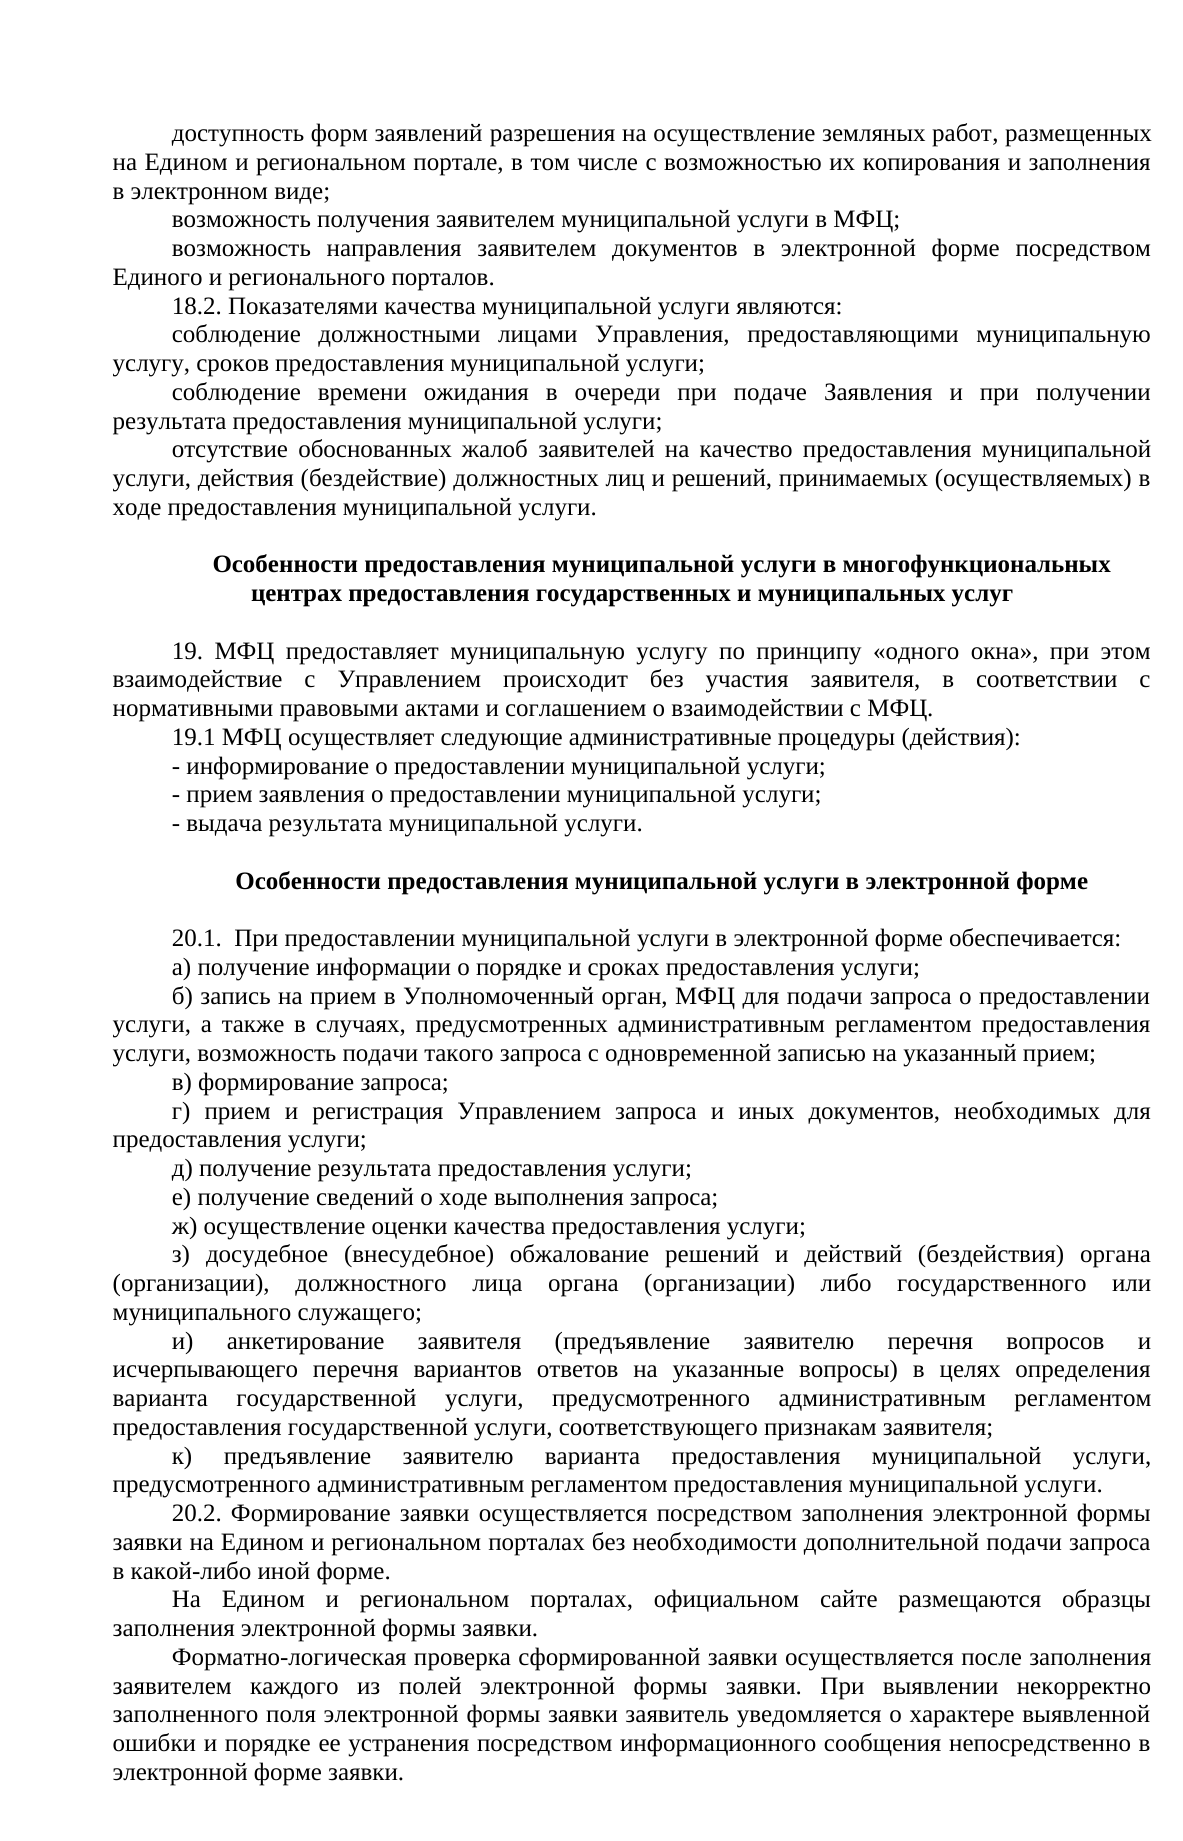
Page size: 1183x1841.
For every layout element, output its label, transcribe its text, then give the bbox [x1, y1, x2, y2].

text а) получение информации о порядке и сроках предоставления услуги; [112, 952, 1152, 981]
text возможность направления заявителем документов в электронной форме посредством Единого и регионального порталов. [112, 233, 1152, 291]
text Форматно-логическая проверка сформированной заявки осуществляется после заполнения заявителем каждого из полей электронной формы заявки. При выявлении некорректно заполненного поля электронной формы заявки заявитель уведомляется о характере выявленной ошибки и порядке ее устранения посредством информационного сообщения непосредственно в электронной форме заявки. [112, 1642, 1152, 1786]
text - информирование о предоставлении муниципальной услуги; [112, 751, 1152, 779]
text з) досудебное (внесудебное) обжалование решений и действий (бездействия) органа (организации), должностного лица органа (организации) либо государственного или муниципального служащего; [112, 1239, 1152, 1326]
text б) запись на прием в Уполномоченный орган, МФЦ для подачи запроса о предоставлении услуги, а также в случаях, предусмотренных административным регламентом предоставления услуги, возможность подачи такого запроса с одновременной записью на указанный прием; [112, 981, 1152, 1067]
text 20.1. При предоставлении муниципальной услуги в электронной форме обеспечивается: [112, 923, 1152, 952]
text - прием заявления о предоставлении муниципальной услуги; [112, 779, 1152, 808]
text На Едином и региональном порталах, официальном сайте размещаются образцы заполнения электронной формы заявки. [112, 1584, 1152, 1642]
text 20.2. Формирование заявки осуществляется посредством заполнения электронной формы заявки на Едином и региональном порталах без необходимости дополнительной подачи запроса в какой-либо иной форме. [112, 1498, 1152, 1584]
text соблюдение времени ожидания в очереди при подаче Заявления и при получении результата предоставления муниципальной услуги; [112, 377, 1152, 434]
text 19. МФЦ предоставляет муниципальную услугу по принципу «одного окна», при этом взаимодействие с Управлением происходит без участия заявителя, в соответствии с нормативными правовыми актами и соглашением о взаимодействии с МФЦ. [112, 636, 1152, 722]
text отсутствие обоснованных жалоб заявителей на качество предоставления муниципальной услуги, действия (бездействие) должностных лиц и решений, принимаемых (осуществляемых) в ходе предоставления муниципальной услуги. [112, 434, 1152, 521]
text доступность форм заявлений разрешения на осуществление земляных работ, размещенных на Едином и региональном портале, в том числе с возможностью их копирования и заполнения в электронном виде; [112, 118, 1152, 204]
text Особенности предоставления муниципальной услуги в многофункциональных центрах предоставления государственных и муниципальных услуг [112, 549, 1152, 607]
text и) анкетирование заявителя (предъявление заявителю перечня вопросов и исчерпывающего перечня вариантов ответов на указанные вопросы) в целях определения варианта государственной услуги, предусмотренного административным регламентом предоставления государственной услуги, соответствующего признакам заявителя; [112, 1326, 1152, 1441]
text в) формирование запроса; [112, 1067, 1152, 1096]
text г) прием и регистрация Управлением запроса и иных документов, необходимых для предоставления услуги; [112, 1096, 1152, 1153]
text к) предъявление заявителю варианта предоставления муниципальной услуги, предусмотренного административным регламентом предоставления муниципальной услуги. [112, 1441, 1152, 1498]
text возможность получения заявителем муниципальной услуги в МФЦ; [112, 204, 1152, 233]
text ж) осуществление оценки качества предоставления услуги; [112, 1211, 1152, 1239]
text соблюдение должностными лицами Управления, предоставляющими муниципальную услугу, сроков предоставления муниципальной услуги; [112, 319, 1152, 377]
text 19.1 МФЦ осуществляет следующие административные процедуры (действия): [112, 722, 1152, 751]
text - выдача результата муниципальной услуги. [112, 808, 1152, 837]
text е) получение сведений о ходе выполнения запроса; [112, 1182, 1152, 1211]
text д) получение результата предоставления услуги; [112, 1153, 1152, 1182]
text 18.2. Показателями качества муниципальной услуги являются: [112, 291, 1152, 319]
text Особенности предоставления муниципальной услуги в электронной форме [112, 866, 1152, 894]
